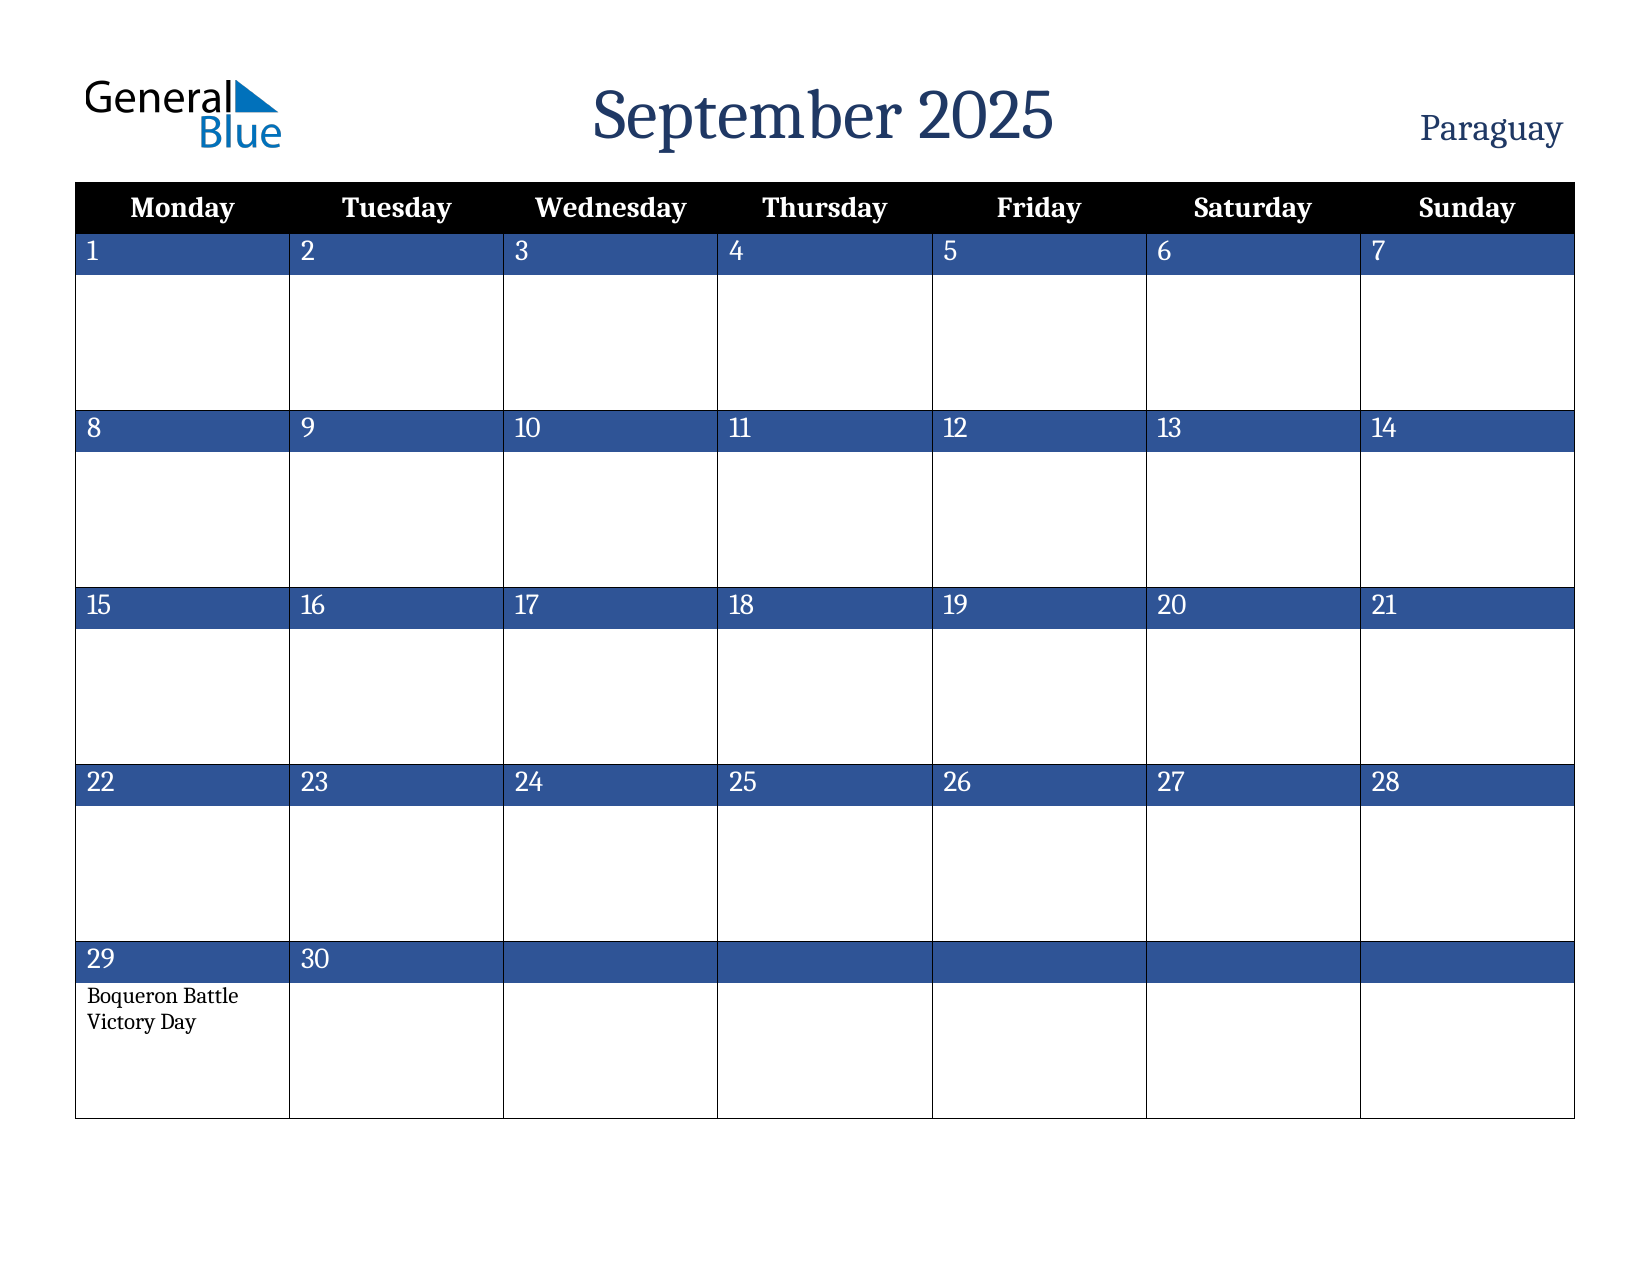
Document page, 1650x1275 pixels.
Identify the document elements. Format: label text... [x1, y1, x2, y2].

table_cell [504, 452, 717, 587]
table_cell [290, 629, 503, 764]
table_header [76, 75, 503, 182]
table_cell 14 [1361, 411, 1574, 452]
table_cell [504, 983, 717, 1118]
table_cell 1 [76, 234, 289, 275]
table_cell [718, 942, 932, 983]
table_cell [1147, 629, 1360, 764]
table_cell 21 [1361, 588, 1574, 629]
table_cell [76, 275, 289, 410]
table_cell Saturday [1147, 183, 1360, 233]
table_cell [76, 452, 289, 587]
table_cell [933, 629, 1146, 764]
table_cell [290, 452, 503, 587]
table_cell 8 [76, 411, 289, 452]
table_cell 11 [718, 411, 932, 452]
table_cell 5 [933, 234, 1146, 275]
table_cell [718, 806, 932, 941]
table_cell [1147, 983, 1360, 1118]
table_cell 7 [1361, 234, 1574, 275]
table_cell [718, 629, 932, 764]
table_cell [1361, 275, 1574, 410]
table_cell 10 [504, 411, 717, 452]
table_cell Friday [933, 183, 1146, 233]
table_cell [504, 275, 717, 410]
table_cell Wednesday [504, 183, 717, 233]
table_cell 9 [290, 411, 503, 452]
table_cell [504, 629, 717, 764]
table_cell [76, 806, 289, 941]
table_cell [290, 275, 503, 410]
table_cell [718, 275, 932, 410]
table_cell [290, 806, 503, 941]
table_cell 28 [1361, 765, 1574, 806]
table_cell Boqueron Battle Victory Day [76, 983, 289, 1118]
table_cell [1361, 942, 1574, 983]
table_header September 2025 [504, 75, 1146, 182]
table_cell [504, 806, 717, 941]
table_cell [504, 942, 717, 983]
table_cell [290, 983, 503, 1118]
table_cell [933, 806, 1146, 941]
table_cell 26 [933, 765, 1146, 806]
table_cell Tuesday [290, 183, 503, 233]
table_cell [933, 942, 1146, 983]
table_cell [1361, 629, 1574, 764]
table_cell 3 [504, 234, 717, 275]
table_cell [1361, 983, 1574, 1118]
table_cell 15 [76, 588, 289, 629]
table_cell 17 [504, 588, 717, 629]
table_cell [933, 983, 1146, 1118]
table_cell 22 [76, 765, 289, 806]
table_cell 27 [1147, 765, 1360, 806]
table_cell 30 [290, 942, 503, 983]
table_cell 25 [718, 765, 932, 806]
table_cell [76, 629, 289, 764]
table_cell 23 [290, 765, 503, 806]
table_cell 2 [290, 234, 503, 275]
picture [86, 80, 281, 148]
table_cell 16 [290, 588, 503, 629]
table_cell [1147, 806, 1360, 941]
table_cell [933, 452, 1146, 587]
table_cell Thursday [718, 183, 932, 233]
table_cell [718, 983, 932, 1118]
table_header Paraguay [1146, 75, 1574, 182]
table_cell Sunday [1361, 183, 1574, 233]
table_cell [1361, 806, 1574, 941]
table_cell Monday [76, 183, 289, 233]
table_cell 24 [504, 765, 717, 806]
table_cell 13 [1147, 411, 1360, 452]
table_cell 12 [933, 411, 1146, 452]
table_cell 4 [718, 234, 932, 275]
table_cell [1147, 275, 1360, 410]
table_cell [1147, 452, 1360, 587]
table_cell 6 [1147, 234, 1360, 275]
table_cell 29 [76, 942, 289, 983]
table_cell [718, 452, 932, 587]
table_cell [933, 275, 1146, 410]
table_cell [1147, 942, 1360, 983]
table_cell 18 [718, 588, 932, 629]
table_cell 19 [933, 588, 1146, 629]
table_cell 20 [1147, 588, 1360, 629]
table_cell [1361, 452, 1574, 587]
